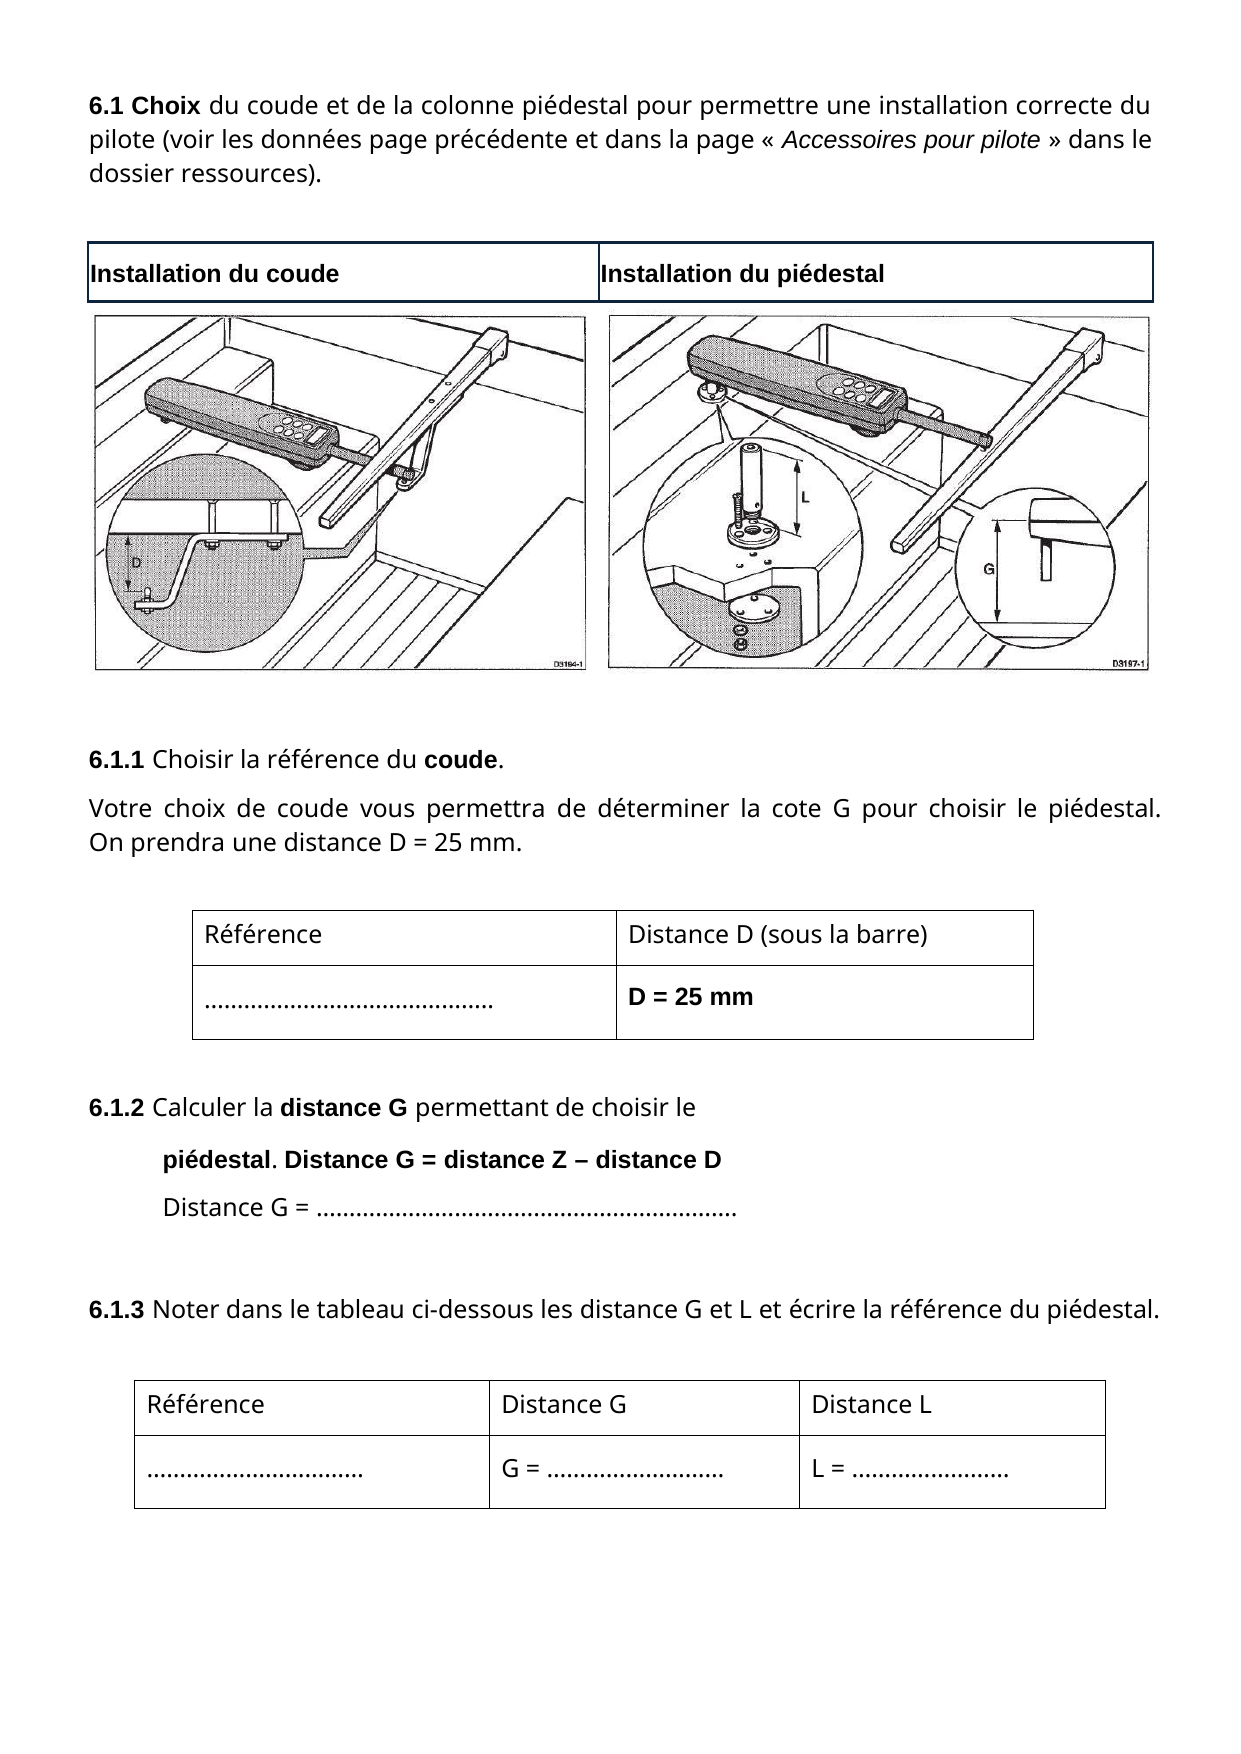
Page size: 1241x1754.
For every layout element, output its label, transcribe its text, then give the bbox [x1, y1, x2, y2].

table_header Distance D (sous la barre) [617, 911, 1033, 965]
table_header Distance L [800, 1381, 1105, 1435]
table_cell …………………………… [135, 1436, 489, 1508]
text Distance G = ………………………………………………………. [162, 1194, 1194, 1222]
table_header Référence [193, 911, 616, 965]
picture [89, 311, 587, 674]
table_cell [88, 303, 598, 674]
table_header Installation du coude [89, 244, 598, 300]
table_header Distance G [490, 1381, 799, 1435]
text Votre choix de coude vous permettra de déterminer la cote G pour choisir le piédestal. On prendra une distance D = 25 mm. [89, 790, 1194, 858]
table_cell D = 25 mm [617, 966, 1033, 1039]
table_header Installation du piédestal [600, 244, 1152, 300]
picture [607, 309, 1152, 674]
list Noter dans le tableau ci-dessous les distance G et L et écrire la référence du piédestal. [89, 1291, 1194, 1325]
list Choix du coude et de la colonne piédestal pour permettre une installation correcte du pilote (voir les données page précédente et dans la page « Accessoires pour pilote » dans le dossier ressources). [89, 87, 1152, 189]
table_cell …………………………………….. [193, 966, 616, 1039]
table_cell [599, 303, 1153, 674]
list Calculer la distance G permettant de choisir le piédestal. Distance G = distance Z – distance D [89, 1090, 796, 1176]
table_header Référence [135, 1381, 489, 1435]
table_cell G = ……………………… [490, 1436, 799, 1508]
table_cell L = …………………… [800, 1436, 1105, 1508]
list Choisir la référence du coude. [89, 741, 1194, 776]
